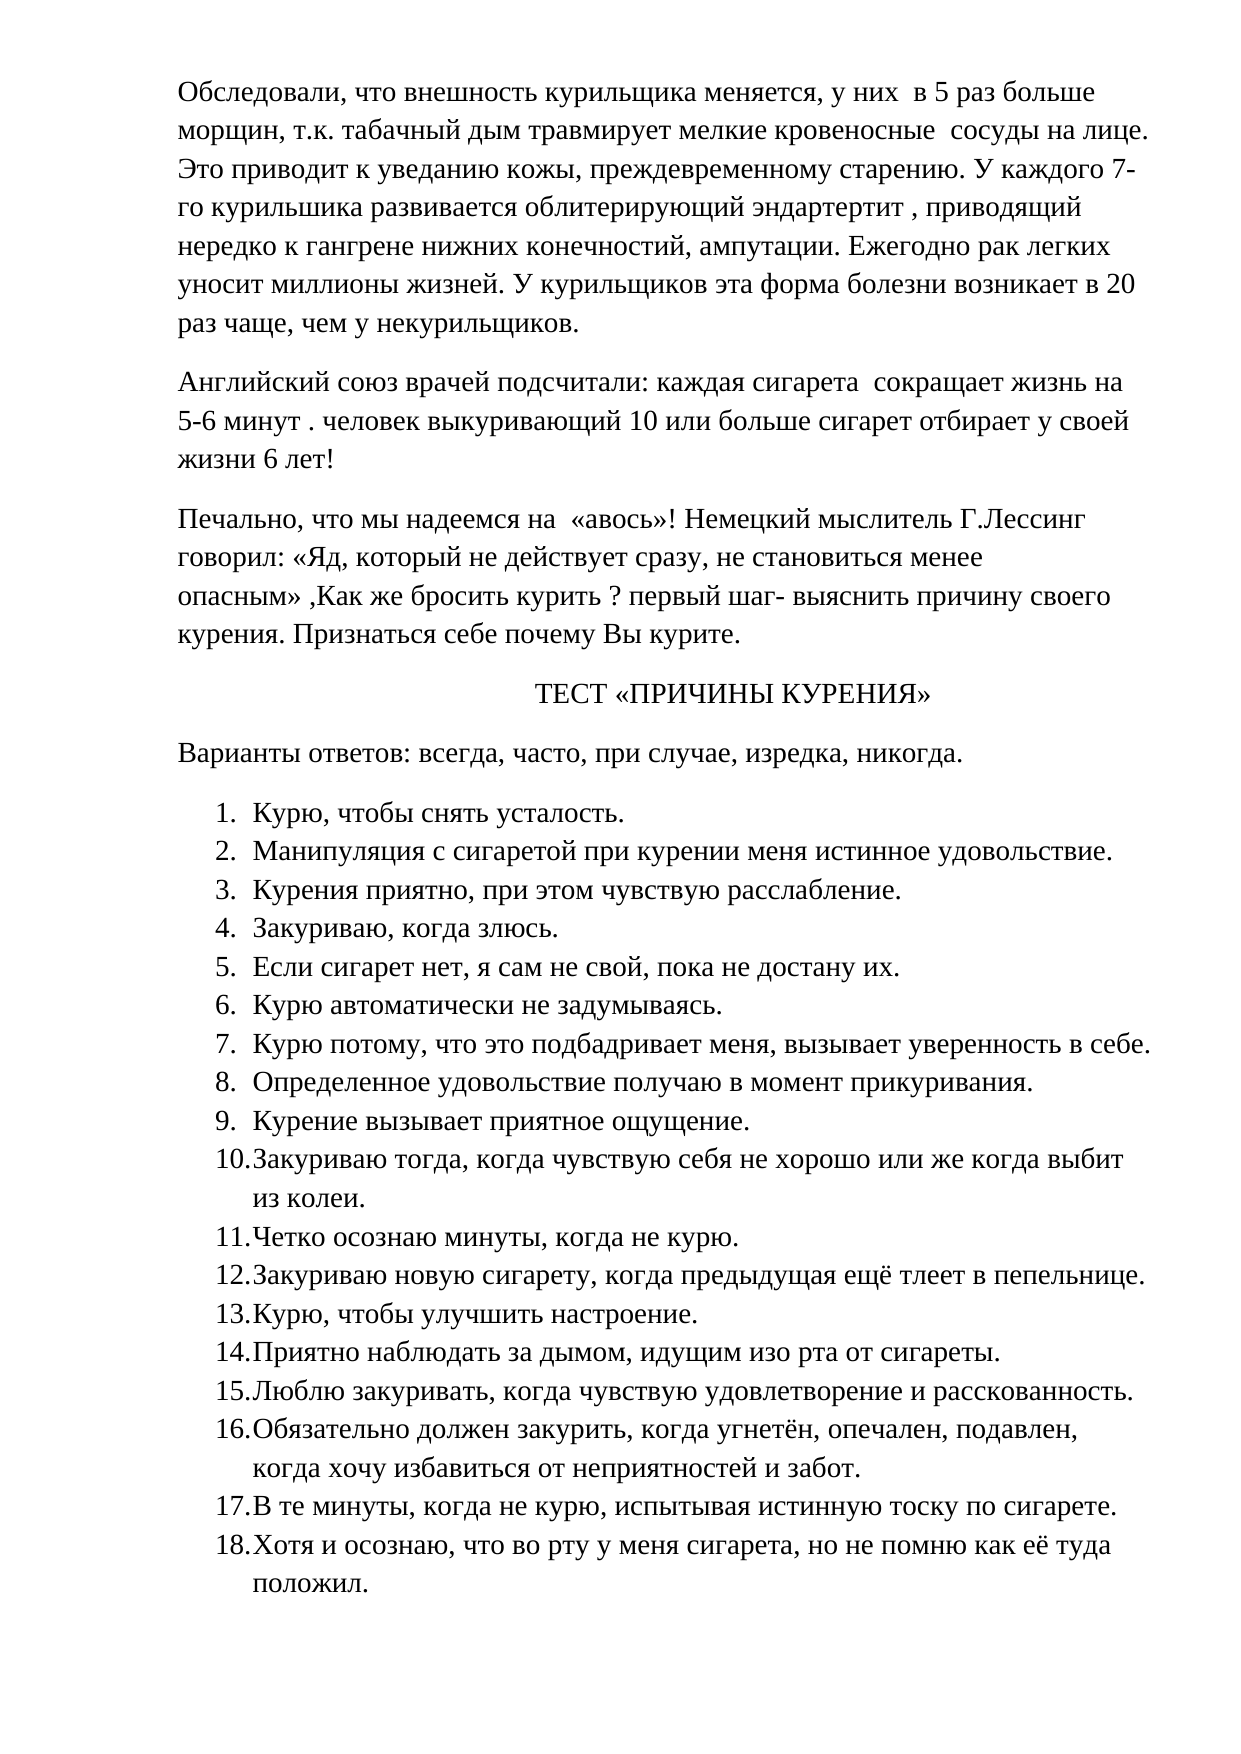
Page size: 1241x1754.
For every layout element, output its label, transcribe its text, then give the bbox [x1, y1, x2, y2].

list Четко осознаю минуты, когда не курю. [215, 1219, 1152, 1252]
list Закуриваю тогда, когда чувствую себя не хорошо или же когда выбит из колеи. [215, 1142, 1152, 1214]
list Курения приятно, при этом чувствую расслабление. [215, 872, 1152, 905]
list Манипуляция с сигаретой при курении меня истинное удовольствие. [215, 833, 1152, 867]
text Английский союз врачей подсчитали: каждая сигарета сокращает жизнь на 5-6 минут . человек выкуривающий 10 или больше сигарет отбирает у своей жизни 6 лет! [177, 364, 1152, 475]
list Курю автоматически не задумываясь. [215, 987, 1152, 1021]
list В те минуты, когда не курю, испытывая истинную тоску по сигарете. [215, 1488, 1152, 1522]
list Приятно наблюдать за дымом, идущим изо рта от сигареты. [215, 1334, 1152, 1368]
text Варианты ответов: всегда, часто, при случае, изредка, никогда. [177, 735, 1152, 769]
list Курю, чтобы улучшить настроение. [215, 1296, 1152, 1329]
list Курение вызывает приятное ощущение. [215, 1103, 1152, 1137]
list Закуриваю, когда злюсь. [215, 910, 1152, 944]
text ТЕСТ «ПРИЧИНЫ КУРЕНИЯ» [177, 676, 1152, 709]
list Если сигарет нет, я сам не свой, пока не достану их. [215, 949, 1152, 982]
list Курю потому, что это подбадривает меня, вызывает уверенность в себе. [215, 1026, 1152, 1059]
list Люблю закуривать, когда чувствую удовлетворение и расскованность. [215, 1373, 1152, 1406]
text Обследовали, что внешность курильщика меняется, у них в 5 раз больше морщин, т.к. табачный дым травмирует мелкие кровеносные сосуды на лице. Это приводит к уведанию кожы, преждевременному старению. У каждого 7-го курильшика развивается облитерирующий эндартертит , приводящий нередко к гангрене нижних конечностий, ампутации. Ежегодно рак легких уносит миллионы жизней. У курильщиков эта форма болезни возникает в 20 раз чаще, чем у некурильщиков. [177, 74, 1152, 339]
list Определенное удовольствие получаю в момент прикуривания. [215, 1064, 1152, 1098]
list Хотя и осознаю, что во рту у меня сигарета, но не помню как её туда положил. [215, 1527, 1152, 1599]
list Обязательно должен закурить, когда угнетён, опечален, подавлен, когда хочу избавиться от неприятностей и забот. [215, 1411, 1152, 1483]
list Закуриваю новую сигарету, когда предыдущая ещё тлеет в пепельнице. [215, 1257, 1152, 1291]
list Курю, чтобы снять усталость. [215, 795, 1152, 828]
text Печально, что мы надеемся на «авось»! Немецкий мыслитель Г.Лессинг говорил: «Яд, который не действует сразу, не становиться менее опасным» ,Как же бросить курить ? первый шаг- выяснить причину своего курения. Признаться себе почему Вы курите. [177, 501, 1152, 650]
